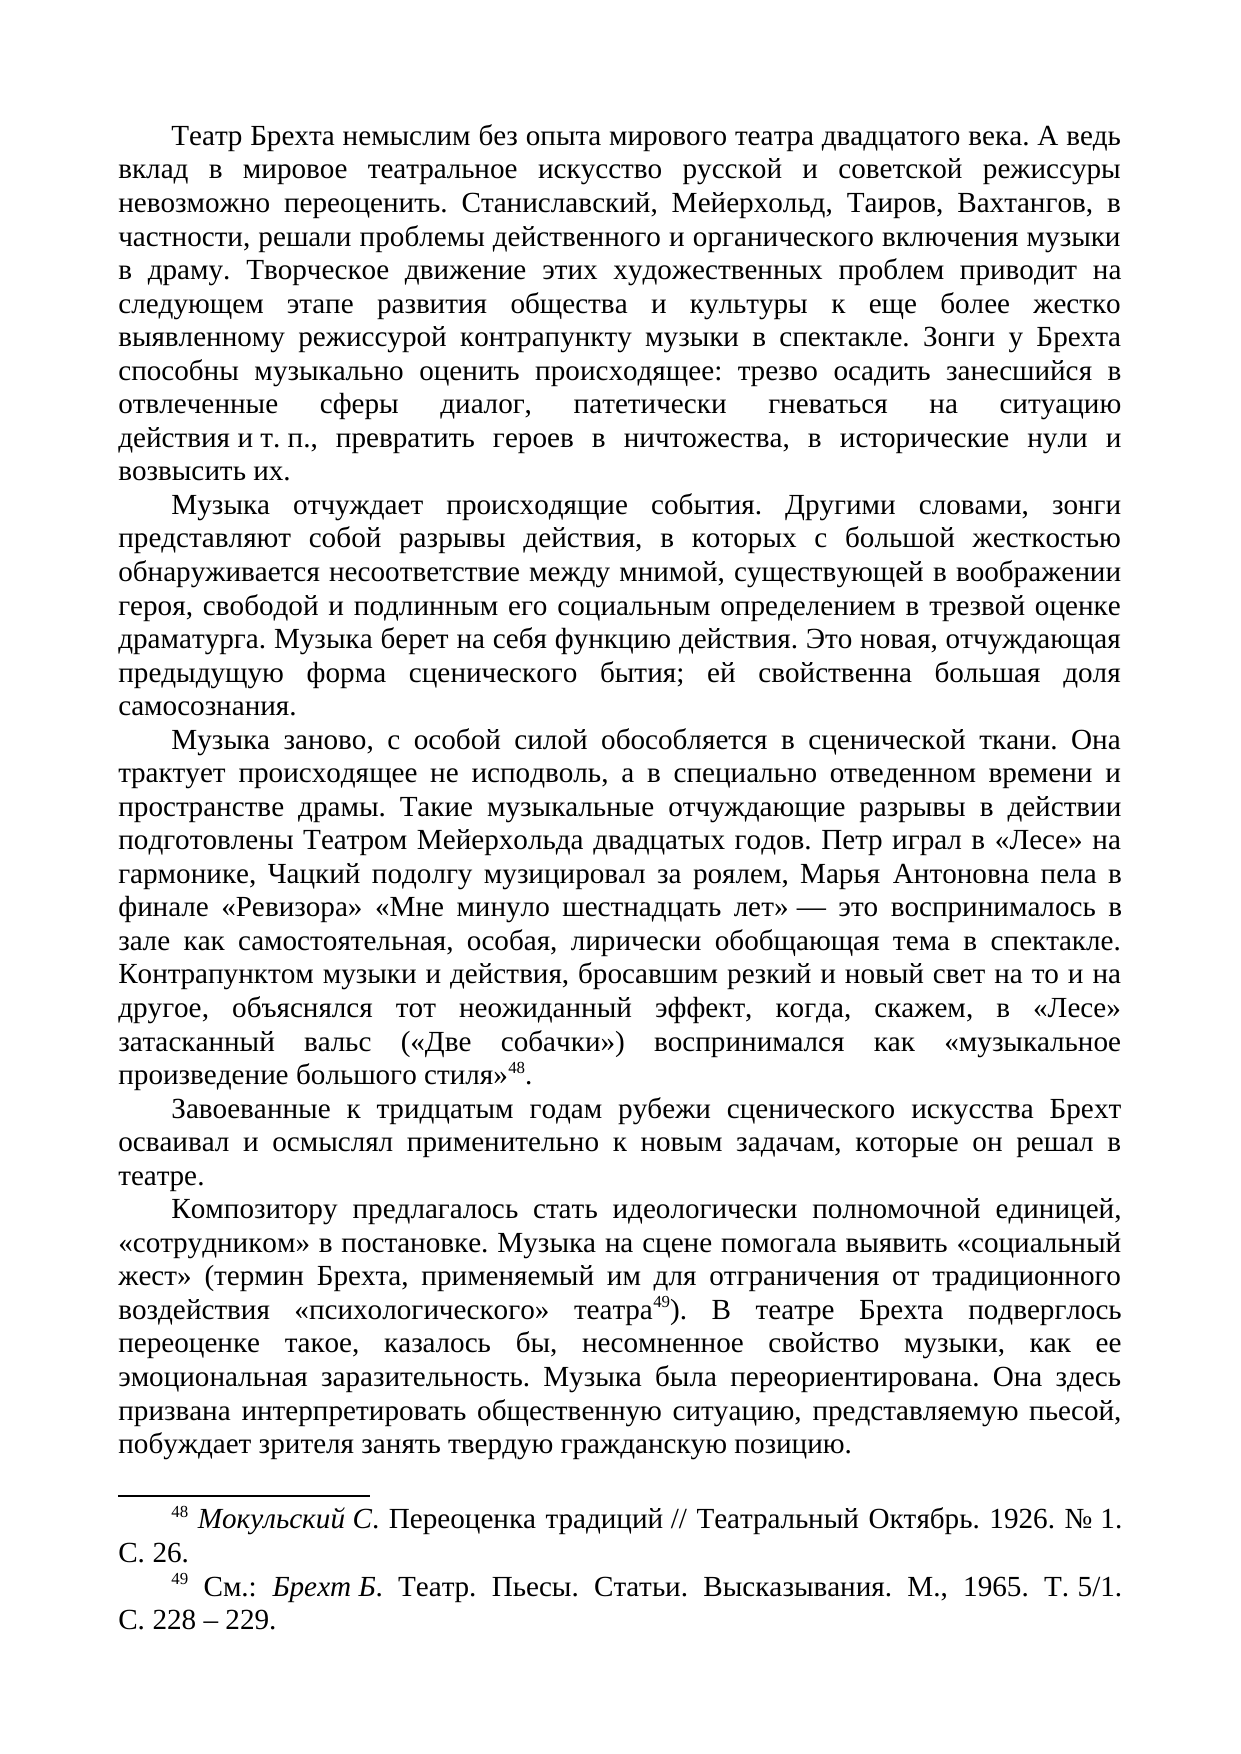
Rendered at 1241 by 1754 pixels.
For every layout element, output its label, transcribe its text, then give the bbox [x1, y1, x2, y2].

text Музыка отчуждает происходящие события. Другими словами, зонги представляют собой разрывы действия, в которых с большой жесткостью обнаруживается несоответствие между мнимой, существующей в воображении героя, свободой и подлинным его социальным определением в трезвой оценке драматурга. Музыка берет на себя функцию действия. Это новая, отчуждающая предыдущую форма сценического бытия; ей свойственна большая доля самосознания. [118, 487, 1122, 722]
text Завоеванные к тридцатым годам рубежи сценического искусства Брехт осваивал и осмыслял применительно к новым задачам, которые он решал в театре. [118, 1091, 1122, 1191]
text Композитору предлагалось стать идеологически полномочной единицей, «сотрудником» в постановке. Музыка на сцене помогала выявить «социальный жест» (термин Брехта, применяемый им для отграничения от традиционного воздействия «психологического» театра). В театре Брехта подверглось переоценке такое, казалось бы, несомненное свойство музыки, как ее эмоциональная заразительность. Музыка была переориентирована. Она здесь призвана интерпретировать общественную ситуацию, представляемую пьесой, побуждает зрителя занять твердую гражданскую позицию. [118, 1191, 1122, 1460]
text Музыка заново, с особой силой обособляется в сценической ткани. Она трактует происходящее не исподволь, а в специально отведенном времени и пространстве драмы. Такие музыкальные отчуждающие разрывы в действии подготовлены Театром Мейерхольда двадцатых годов. Петр играл в «Лесе» на гармонике, Чацкий подолгу музицировал за роялем, Марья {51} Антоновна пела в финале «Ревизора» «Мне минуло шестнадцать лет» — это воспринималось в зале как самостоятельная, особая, лирически обобщающая тема в спектакле. Контрапунктом музыки и действия, бросавшим резкий и новый свет на то и на другое, объяснялся тот неожиданный эффект, когда, скажем, в «Лесе» затасканный вальс («Две собачки») воспринимался как «музыкальное произведение большого стиля». [118, 722, 1122, 1091]
text Театр Брехта немыслим без опыта мирового театра двадцатого века. А ведь вклад в мировое театральное искусство русской и советской режиссуры невозможно переоценить. Станиславский, Мейерхольд, Таиров, Вахтангов, в частности, решали проблемы действенного и органического включения музыки в драму. Творческое движение этих художественных проблем приводит на следующем этапе развития общества и культуры к еще более жестко выявленному режиссурой контрапункту музыки в спектакле. Зонги у Брехта способны музыкально оценить происходящее: трезво осадить занесшийся в отвлеченные сферы диалог, патетически гневаться на ситуацию действия и т. п., превратить героев в ничтожества, в исторические нули и возвысить их. [118, 118, 1122, 487]
